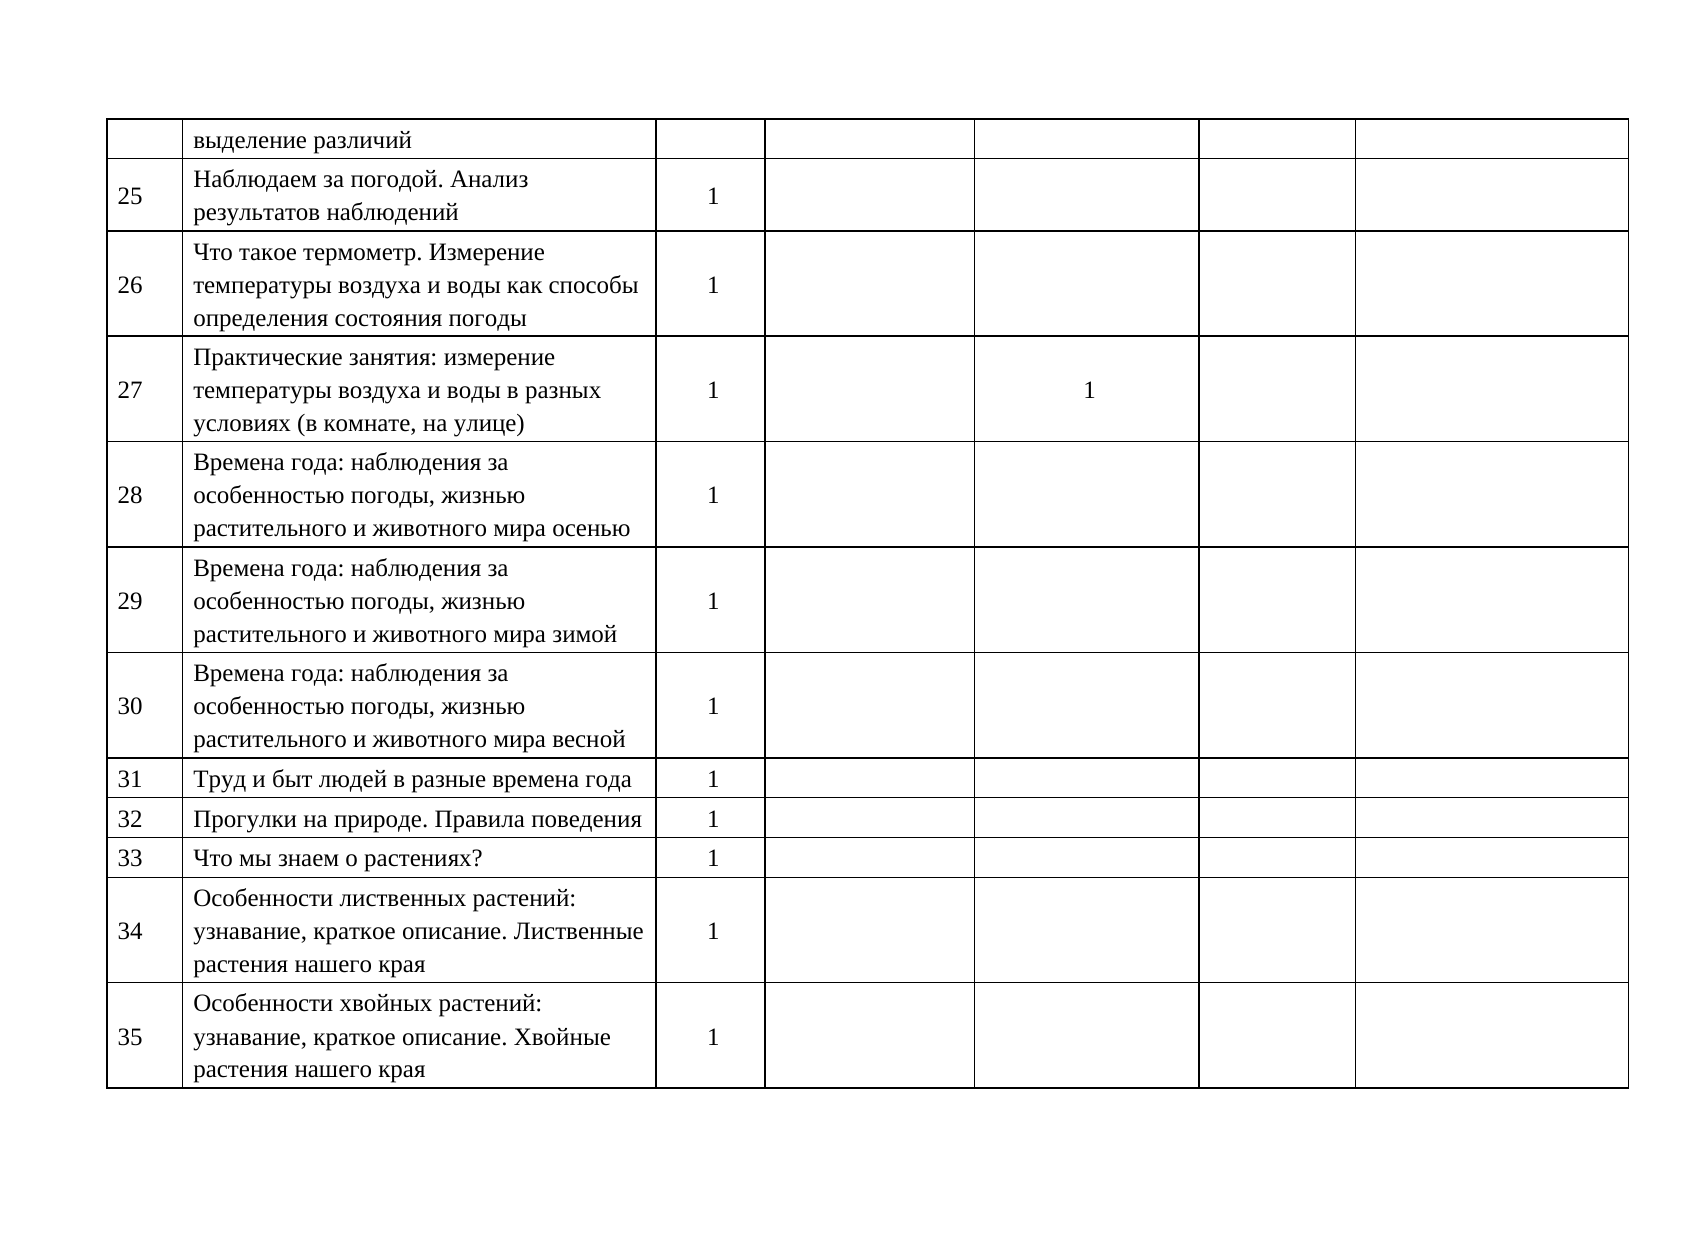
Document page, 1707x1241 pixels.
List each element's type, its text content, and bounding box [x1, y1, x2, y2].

table_cell 1 [657, 159, 764, 230]
table_cell [1200, 878, 1355, 982]
table_cell [1356, 838, 1628, 876]
table_cell [975, 653, 1198, 757]
table_cell 31 [108, 759, 182, 797]
table_cell [766, 159, 974, 230]
table_cell [1356, 337, 1628, 441]
table_cell Времена года: наблюдения за особенностью погоды, жизнью растительного и животного мира зимой [183, 548, 655, 652]
table_cell 1 [657, 878, 764, 982]
table_cell [1356, 798, 1628, 837]
table_cell [1356, 759, 1628, 797]
table_cell 24 [108, 120, 182, 157]
table_cell Особенности лиственных растений: узнавание, краткое описание. Лиственные растения нашего края [183, 878, 655, 982]
table_cell [975, 838, 1198, 876]
table_cell Времена года: наблюдения за особенностью погоды, жизнью растительного и животного мира осенью [183, 442, 655, 546]
table_cell [975, 878, 1198, 982]
table_cell [1356, 232, 1628, 335]
table_cell [975, 548, 1198, 652]
table_cell [1356, 120, 1628, 157]
table_cell 1 [975, 337, 1198, 441]
table_cell 29 [108, 548, 182, 652]
table_cell 1 [657, 838, 764, 876]
table_cell [766, 548, 974, 652]
table_cell 1 [657, 759, 764, 797]
table_cell [975, 120, 1198, 157]
table_cell 30 [108, 653, 182, 757]
table_cell 27 [108, 337, 182, 441]
table_cell 25 [108, 159, 182, 230]
table_cell [1200, 337, 1355, 441]
table_cell 35 [108, 983, 182, 1087]
table_cell [1356, 878, 1628, 982]
table_cell 28 [108, 442, 182, 546]
table_cell 1 [657, 120, 764, 157]
table_cell [766, 120, 974, 157]
table_cell Наблюдаем за погодой. Анализ результатов наблюдений [183, 159, 655, 230]
table_cell [975, 798, 1198, 837]
table_cell [766, 232, 974, 335]
table_cell Практические занятия: измерение температуры воздуха и воды в разных условиях (в комнате, на улице) [183, 337, 655, 441]
table_cell [766, 878, 974, 982]
table_cell Труд и быт людей в разные времена года [183, 759, 655, 797]
table_cell [766, 653, 974, 757]
table_cell 1 [657, 548, 764, 652]
table_cell [1356, 653, 1628, 757]
table_cell [766, 337, 974, 441]
table_cell [1200, 442, 1355, 546]
table_cell 1 [657, 653, 764, 757]
table_cell 1 [657, 442, 764, 546]
table_cell [1356, 159, 1628, 230]
table_cell 1 [657, 798, 764, 837]
table_cell [766, 442, 974, 546]
table_cell [1200, 798, 1355, 837]
table_cell [1200, 120, 1355, 157]
table_cell [975, 232, 1198, 335]
table_cell 33 [108, 838, 182, 876]
table_cell [766, 838, 974, 876]
table_cell [975, 159, 1198, 230]
table_cell 34 [108, 878, 182, 982]
table_cell [766, 798, 974, 837]
table_cell [1200, 653, 1355, 757]
table_cell [1356, 442, 1628, 546]
table_cell [766, 759, 974, 797]
table_cell Времена года: наблюдения за особенностью погоды, жизнью растительного и животного мира весной [183, 653, 655, 757]
table_cell [1200, 759, 1355, 797]
table_cell [1356, 983, 1628, 1087]
table_cell 1 [657, 337, 764, 441]
table_cell 32 [108, 798, 182, 837]
table_cell 26 [108, 232, 182, 335]
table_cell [183, 120, 655, 157]
table_cell [1200, 159, 1355, 230]
table_cell [975, 759, 1198, 797]
table_cell [975, 442, 1198, 546]
table_cell 1 [657, 232, 764, 335]
table_cell [1200, 838, 1355, 876]
table_cell Особенности хвойных растений: узнавание, краткое описание. Хвойные растения нашего края [183, 983, 655, 1087]
table_cell Что такое термометр. Измерение температуры воздуха и воды как способы определения состояния погоды [183, 232, 655, 335]
table_cell [975, 983, 1198, 1087]
table_cell [1200, 232, 1355, 335]
table_cell 1 [657, 983, 764, 1087]
table_cell Прогулки на природе. Правила поведения [183, 798, 655, 837]
table_cell [766, 983, 974, 1087]
table_cell [1356, 548, 1628, 652]
table_cell [1200, 983, 1355, 1087]
table_cell Что мы знаем о растениях? [183, 838, 655, 876]
table_cell [1200, 548, 1355, 652]
